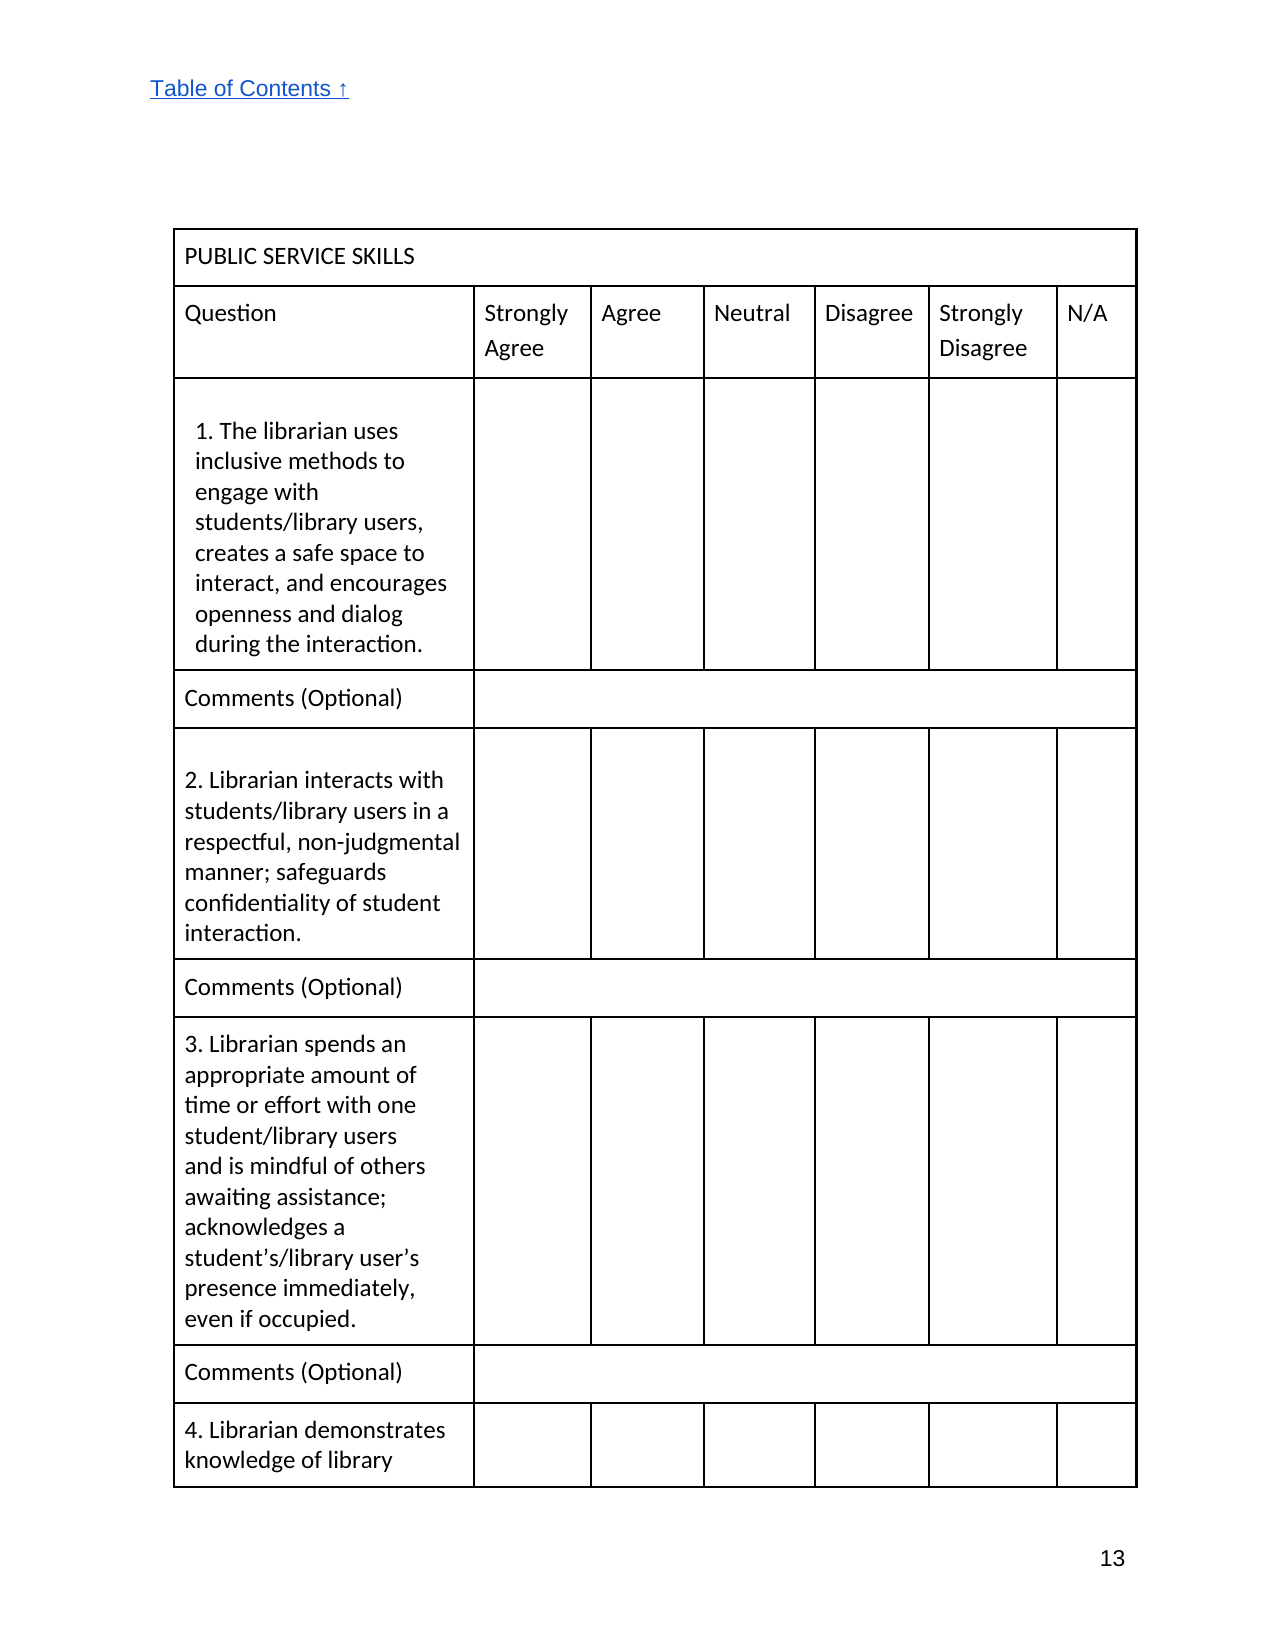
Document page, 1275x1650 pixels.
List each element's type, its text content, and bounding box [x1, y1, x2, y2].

table_cell [475, 1346, 1135, 1402]
table_cell 3. Librarian spends an appropriate amount of time or effort with one student/library users and is mindful of others awaiting assistance; acknowledges a student’s/library user’s presence immediately, even if occupied. [175, 1018, 473, 1344]
table_cell [592, 379, 703, 669]
table_cell [930, 1018, 1056, 1344]
table_cell [930, 1404, 1056, 1486]
table_cell [592, 1018, 703, 1344]
table_cell [592, 1404, 703, 1486]
table_cell [705, 379, 814, 669]
table_cell [816, 1404, 928, 1486]
table_cell [475, 379, 590, 669]
table_cell Comments (Optional) [175, 960, 473, 1016]
table_cell Agree [592, 287, 703, 377]
table_cell [1058, 1018, 1135, 1344]
table_cell 1. The librarian uses inclusive methods to engage with students/library users, creates a safe space to interact, and encourages openness and dialog during the interaction. [175, 379, 473, 669]
table_cell Strongly Agree [475, 287, 590, 377]
table_cell Disagree [816, 287, 928, 377]
table_cell [930, 379, 1056, 669]
table_cell [475, 671, 1135, 727]
table_cell Neutral [705, 287, 814, 377]
table_cell [930, 729, 1056, 958]
table_cell Comments (Optional) [175, 671, 473, 727]
table_cell 2. Librarian interacts with students/library users in a respectful, non-judgmental manner; safeguards confidentiality of student interaction. [175, 729, 473, 958]
table_cell [475, 729, 590, 958]
table_cell [475, 960, 1135, 1016]
table_cell [1058, 1404, 1135, 1486]
table_cell [705, 729, 814, 958]
table_cell [1058, 729, 1135, 958]
table_cell [592, 729, 703, 958]
table_cell Question [175, 287, 473, 377]
table_cell Comments (Optional) [175, 1346, 473, 1402]
table_cell Strongly Disagree [930, 287, 1056, 377]
table_cell [705, 1018, 814, 1344]
table_header PUBLIC SERVICE SKILLS [175, 230, 1135, 285]
table_cell [475, 1018, 590, 1344]
table_cell [816, 379, 928, 669]
table_cell [1058, 379, 1135, 669]
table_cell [175, 1404, 473, 1486]
table_cell N/A [1058, 287, 1135, 377]
table_cell [816, 1018, 928, 1344]
table_cell [705, 1404, 814, 1486]
table_cell [816, 729, 928, 958]
table_cell [475, 1404, 590, 1486]
